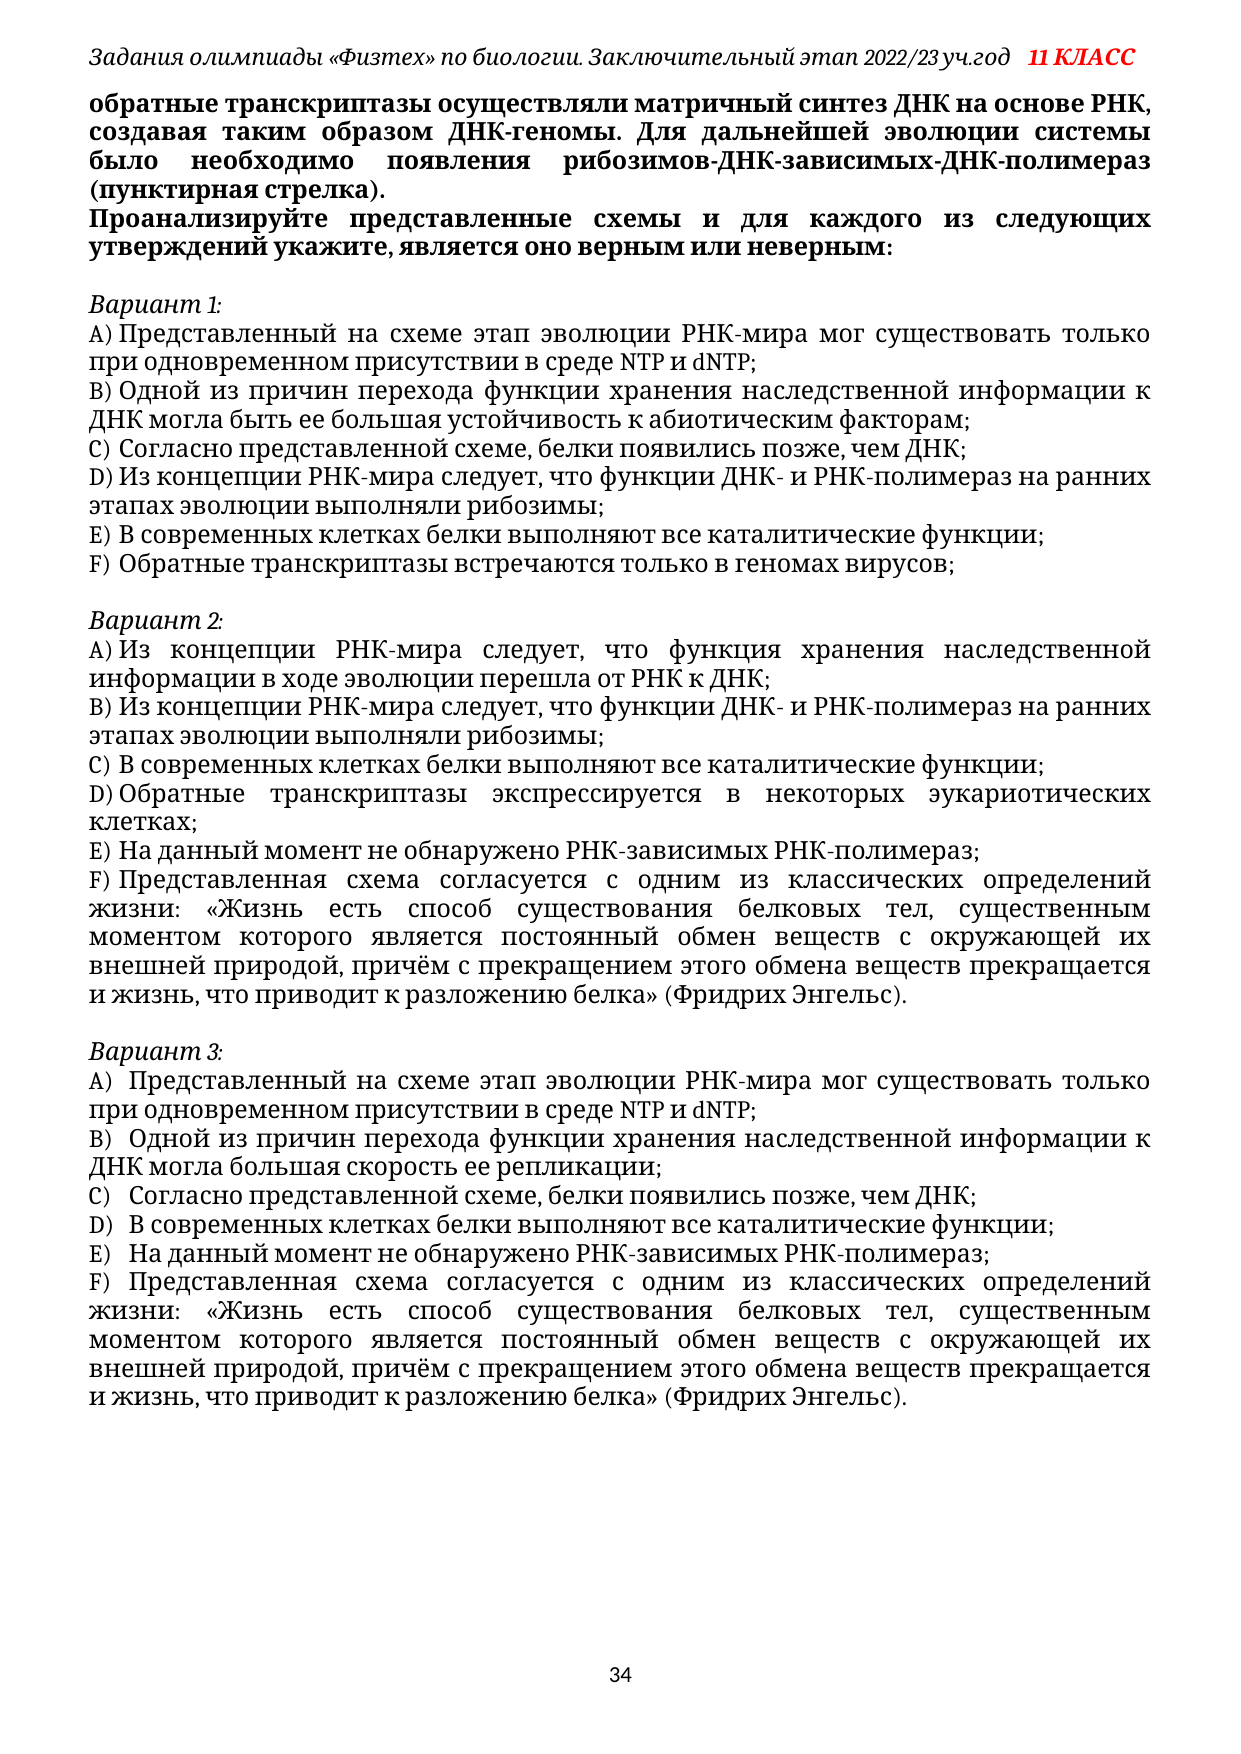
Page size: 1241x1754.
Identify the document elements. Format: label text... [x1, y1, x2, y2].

list В современных клетках белки выполняют все каталитические функции; [89, 751, 1152, 779]
text Вариант 3: [89, 1038, 1152, 1067]
list Обратные транскриптазы экспрессируется в некоторых эукариотических клетках; [89, 779, 1152, 837]
list Представленная схема согласуется с одним из классических определений жизни: «Жизнь есть способ существования белковых тел, существенным моментом которого является постоянный обмен веществ с окружающей их внешней природой, причём с прекращением этого обмена веществ прекращается и жизнь, что приводит к разложению белка» (Фридрих Энгельс). [89, 1268, 1152, 1412]
list Представленный на схеме этап эволюции РНК-мира мог существовать только при одновременном присутствии в среде NTP и dNTP; [89, 1067, 1152, 1124]
text Вариант 1: [89, 291, 1152, 319]
list В современных клетках белки выполняют все каталитические функции; [89, 1211, 1152, 1239]
list Одной из причин перехода функции хранения наследственной информации к ДНК могла большая скорость ее репликации; [89, 1124, 1152, 1182]
list На данный момент не обнаружено РНК-зависимых РНК-полимераз; [89, 1239, 1152, 1268]
list На данный момент не обнаружено РНК-зависимых РНК-полимераз; [89, 837, 1152, 866]
list В современных клетках белки выполняют все каталитические функции; [89, 521, 1152, 549]
list Согласно представленной схеме, белки появились позже, чем ДНК; [89, 1182, 1152, 1211]
list Из концепции РНК-мира следует, что функции ДНК- и РНК-полимераз на ранних этапах эволюции выполняли рибозимы; [89, 693, 1152, 751]
list Обратные транскриптазы встречаются только в геномах вирусов; [89, 549, 1152, 578]
list Из концепции РНК-мира следует, что функция хранения наследственной информации в ходе эволюции перешла от РНК к ДНК; [89, 636, 1152, 693]
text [89, 89, 1152, 204]
list Из концепции РНК-мира следует, что функции ДНК- и РНК-полимераз на ранних этапах эволюции выполняли рибозимы; [89, 463, 1152, 521]
list Представленный на схеме этап эволюции РНК-мира мог существовать только при одновременном присутствии в среде NTP и dNTP; [89, 319, 1152, 377]
list Согласно представленной схеме, белки появились позже, чем ДНК; [89, 434, 1152, 463]
list Представленная схема согласуется с одним из классических определений жизни: «Жизнь есть способ существования белковых тел, существенным моментом которого является постоянный обмен веществ с окружающей их внешней природой, причём с прекращением этого обмена веществ прекращается и жизнь, что приводит к разложению белка» (Фридрих Энгельс). [89, 866, 1152, 1009]
list Одной из причин перехода функции хранения наследственной информации к ДНК могла быть ее большая устойчивость к абиотическим факторам; [89, 377, 1152, 434]
text Вариант 2: [89, 607, 1152, 636]
text Проанализируйте представленные схемы и для каждого из следующих утверждений укажите, является оно верным или неверным: [89, 204, 1152, 262]
